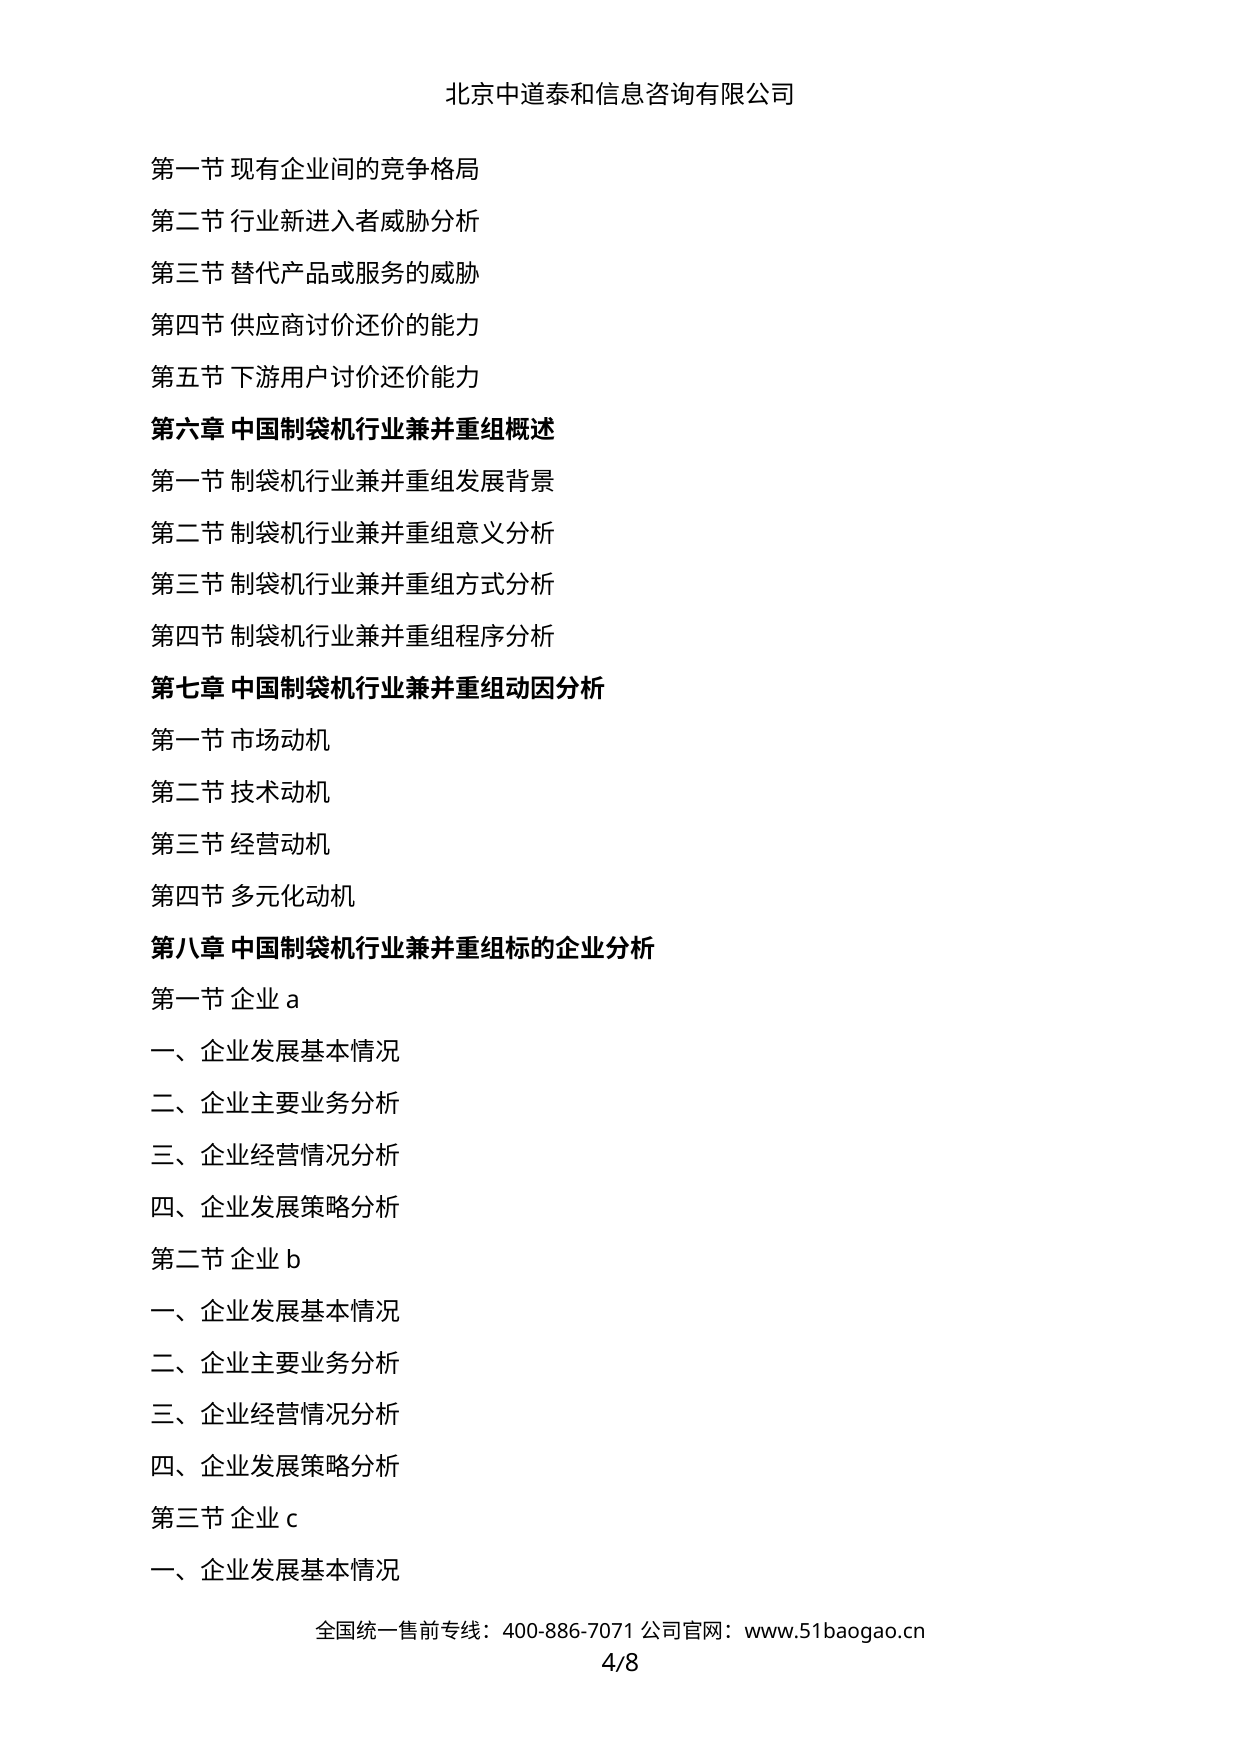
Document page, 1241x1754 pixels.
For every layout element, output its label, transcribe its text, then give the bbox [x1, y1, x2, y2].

text 四、企业发展策略分析 [150, 1187, 1090, 1224]
text 第一节 制袋机行业兼并重组发展背景 [150, 461, 1090, 497]
text 第三节 替代产品或服务的威胁 [150, 254, 1090, 290]
text 第六章 中国制袋机行业兼并重组概述 [150, 409, 1090, 446]
text 二、企业主要业务分析 [150, 1343, 1090, 1379]
text 第五节 下游用户讨价还价能力 [150, 357, 1090, 394]
text 第三节 经营动机 [150, 824, 1090, 861]
text 第四节 制袋机行业兼并重组程序分析 [150, 617, 1090, 653]
text 第二节 行业新进入者威胁分析 [150, 202, 1090, 238]
text 第三节 企业c [150, 1499, 1090, 1535]
text 第二节 制袋机行业兼并重组意义分析 [150, 513, 1090, 549]
text 三、企业经营情况分析 [150, 1395, 1090, 1431]
text 第八章 中国制袋机行业兼并重组标的企业分析 [150, 928, 1090, 964]
text 第一节 企业a [150, 980, 1090, 1016]
text 二、企业主要业务分析 [150, 1084, 1090, 1120]
text 第四节 多元化动机 [150, 876, 1090, 912]
text 第一节 市场动机 [150, 721, 1090, 757]
text 一、企业发展基本情况 [150, 1032, 1090, 1068]
text 三、企业经营情况分析 [150, 1136, 1090, 1172]
text 第七章 中国制袋机行业兼并重组动因分析 [150, 669, 1090, 705]
text 一、企业发展基本情况 [150, 1551, 1090, 1587]
text 一、企业发展基本情况 [150, 1291, 1090, 1327]
text 第一节 现有企业间的竞争格局 [150, 150, 1090, 186]
text 第二节 技术动机 [150, 772, 1090, 809]
text 第四节 供应商讨价还价的能力 [150, 306, 1090, 342]
text 四、企业发展策略分析 [150, 1447, 1090, 1483]
text 第二节 企业b [150, 1239, 1090, 1276]
text 第三节 制袋机行业兼并重组方式分析 [150, 565, 1090, 601]
